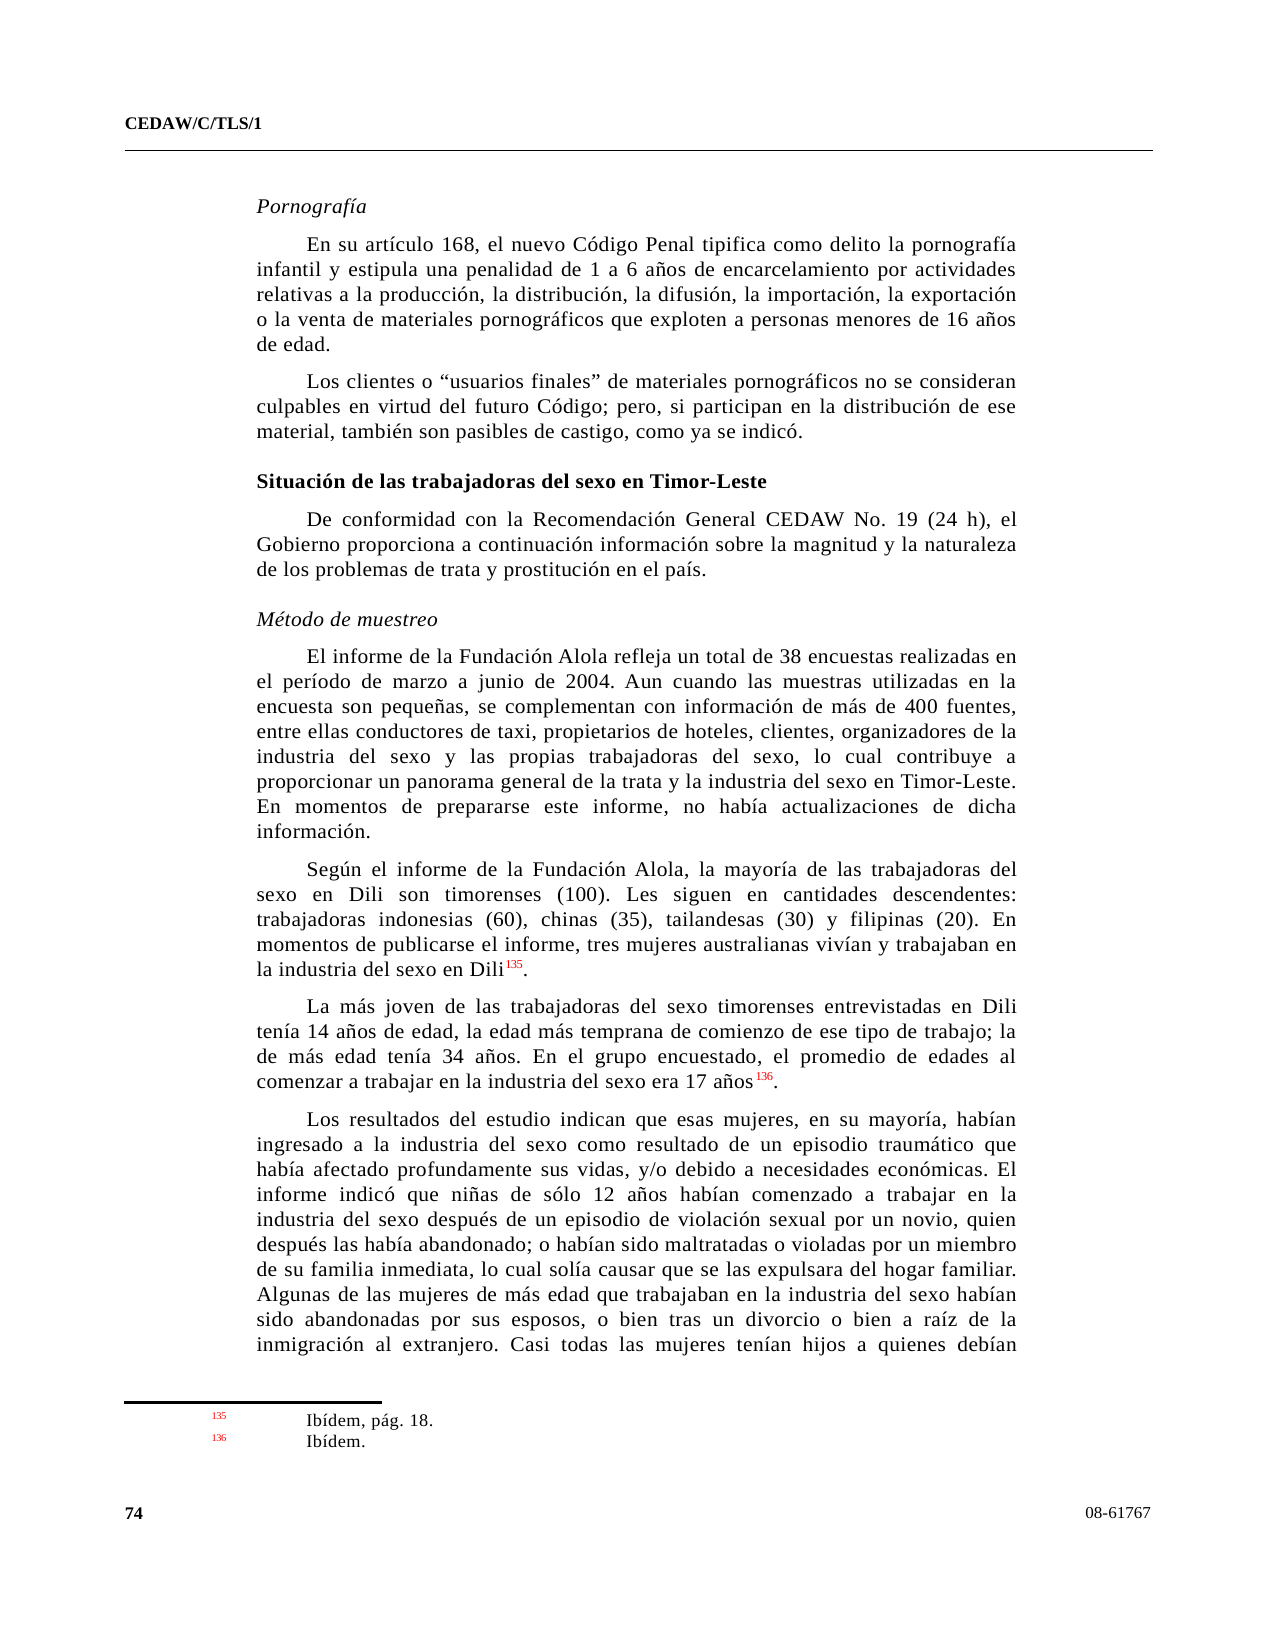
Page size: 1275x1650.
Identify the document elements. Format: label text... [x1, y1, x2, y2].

text Método de muestreo [256, 606, 1018, 631]
text En su artículo 168, el nuevo Código Penal tipifica como delito la pornografía infantil y estipula una penalidad de 1 a 6 años de encarcelamiento por actividades relativas a la producción, la distribución, la difusión, la importación, la exportación o la venta de materiales pornográficos que exploten a personas menores de 16 años de edad. [256, 231, 1018, 356]
text De conformidad con la Recomendación General CEDAW No. 19 (24 h), el Gobierno proporciona a continuación información sobre la magnitud y la naturaleza de los problemas de trata y prostitución en el país. [256, 506, 1018, 581]
text Los clientes o “usuarios finales” de materiales pornográficos no se consideran culpables en virtud del futuro Código; pero, si participan en la distribución de ese material, también son pasibles de castigo, como ya se indicó. [256, 369, 1018, 444]
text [256, 1106, 1018, 1356]
text Según el informe de la Fundación Alola, la mayoría de las trabajadoras del sexo en Dili son timorenses (100). Les siguen en cantidades descendentes: trabajadoras indonesias (60), chinas (35), tailandesas (30) y filipinas (20). En momentos de publicarse el informe, tres mujeres australianas vivían y trabajaban en la industria del sexo en Dili. [256, 856, 1018, 981]
text El informe de la Fundación Alola refleja un total de 38 encuestas realizadas en el período de marzo a junio de 2004. Aun cuando las muestras utilizadas en la encuesta son pequeñas, se complementan con información de más de 400 fuentes, entre ellas conductores de taxi, propietarios de hoteles, clientes, organizadores de la industria del sexo y las propias trabajadoras del sexo, lo cual contribuye a proporcionar un panorama general de la trata y la industria del sexo en Timor-Leste. En momentos de prepararse este informe, no había actualizaciones de dicha información. [256, 644, 1018, 844]
text La más joven de las trabajadoras del sexo timorenses entrevistadas en Dili tenía 14 años de edad, la edad más temprana de comienzo de ese tipo de trabajo; la de más edad tenía 34 años. En el grupo encuestado, el promedio de edades al comenzar a trabajar en la industria del sexo era 17 años. [256, 994, 1018, 1094]
text Situación de las trabajadoras del sexo en Timor-Leste [256, 469, 1018, 494]
text Pornografía [256, 194, 1018, 219]
